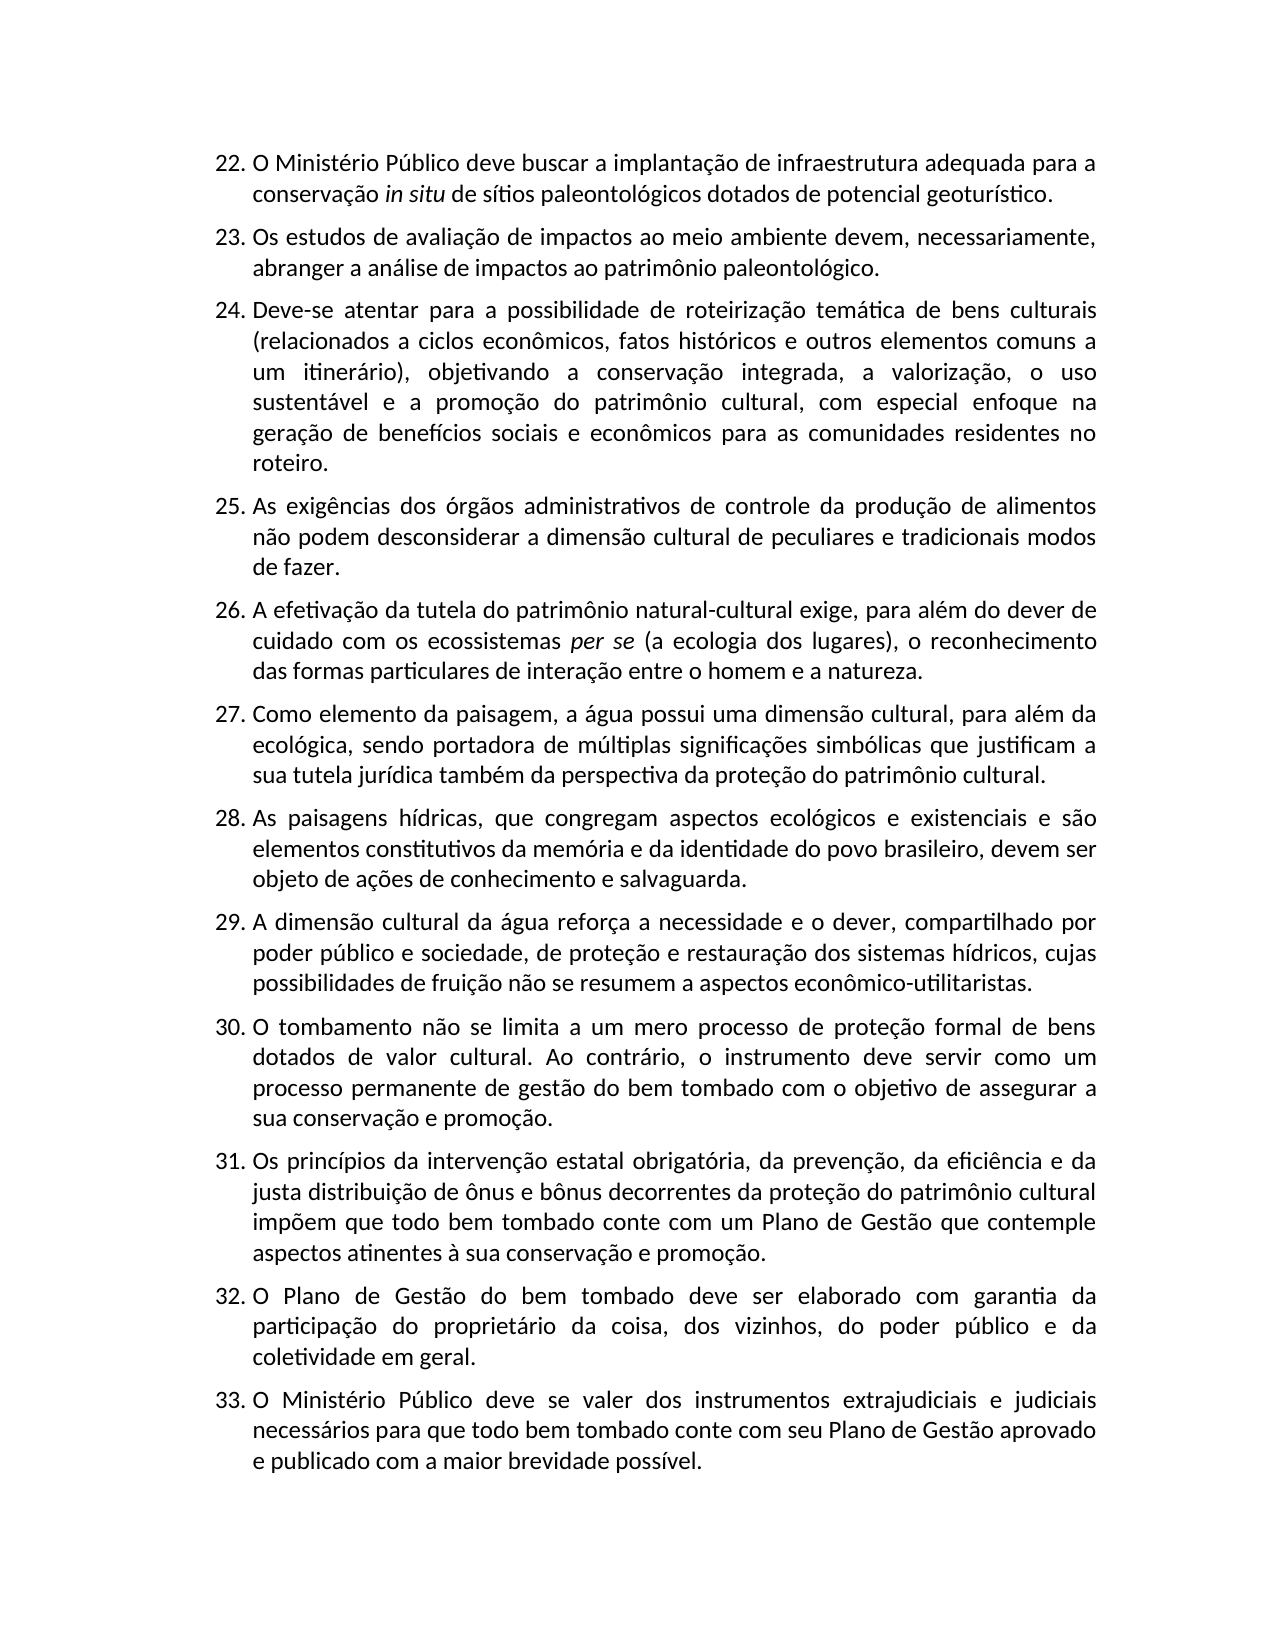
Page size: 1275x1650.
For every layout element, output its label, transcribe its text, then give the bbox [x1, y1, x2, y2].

list A efetivação da tutela do patrimônio natural-cultural exige, para além do dever de cuidado com os ecossistemas per se (a ecologia dos lugares), o reconhecimento das formas particulares de interação entre o homem e a natureza. [215, 594, 1098, 686]
list As exigências dos órgãos administrativos de controle da produção de alimentos não podem desconsiderar a dimensão cultural de peculiares e tradicionais modos de fazer. [215, 490, 1098, 582]
list O tombamento não se limita a um mero processo de proteção formal de bens dotados de valor cultural. Ao contrário, o instrumento deve servir como um processo permanente de gestão do bem tombado com o objetivo de assegurar a sua conservação e promoção. [215, 1011, 1098, 1133]
list O Ministério Público deve se valer dos instrumentos extrajudiciais e judiciais necessários para que todo bem tombado conte com seu Plano de Gestão aprovado e publicado com a maior brevidade possível. [215, 1384, 1098, 1475]
list O Ministério Público deve buscar a implantação de infraestrutura adequada para a conservação in situ de sítios paleontológicos dotados de potencial geoturístico. [215, 148, 1098, 209]
list Como elemento da paisagem, a água possui uma dimensão cultural, para além da ecológica, sendo portadora de múltiplas significações simbólicas que justificam a sua tutela jurídica também da perspectiva da proteção do patrimônio cultural. [215, 698, 1098, 790]
list Os estudos de avaliação de impactos ao meio ambiente devem, necessariamente, abranger a análise de impactos ao patrimônio paleontológico. [215, 221, 1098, 282]
list Os princípios da intervenção estatal obrigatória, da prevenção, da eficiência e da justa distribuição de ônus e bônus decorrentes da proteção do patrimônio cultural impõem que todo bem tombado conte com um Plano de Gestão que contemple aspectos atinentes à sua conservação e promoção. [215, 1145, 1098, 1267]
list Deve-se atentar para a possibilidade de roteirização temática de bens culturais (relacionados a ciclos econômicos, fatos históricos e outros elementos comuns a um itinerário), objetivando a conservação integrada, a valorização, o uso sustentável e a promoção do patrimônio cultural, com especial enfoque na geração de benefícios sociais e econômicos para as comunidades residentes no roteiro. [215, 295, 1098, 478]
list As paisagens hídricas, que congregam aspectos ecológicos e existenciais e são elementos constitutivos da memória e da identidade do povo brasileiro, devem ser objeto de ações de conhecimento e salvaguarda. [215, 802, 1098, 894]
list O Plano de Gestão do bem tombado deve ser elaborado com garantia da participação do proprietário da coisa, dos vizinhos, do poder público e da coletividade em geral. [215, 1280, 1098, 1371]
list A dimensão cultural da água reforça a necessidade e o dever, compartilhado por poder público e sociedade, de proteção e restauração dos sistemas hídricos, cujas possibilidades de fruição não se resumem a aspectos econômico-utilitaristas. [215, 907, 1098, 998]
